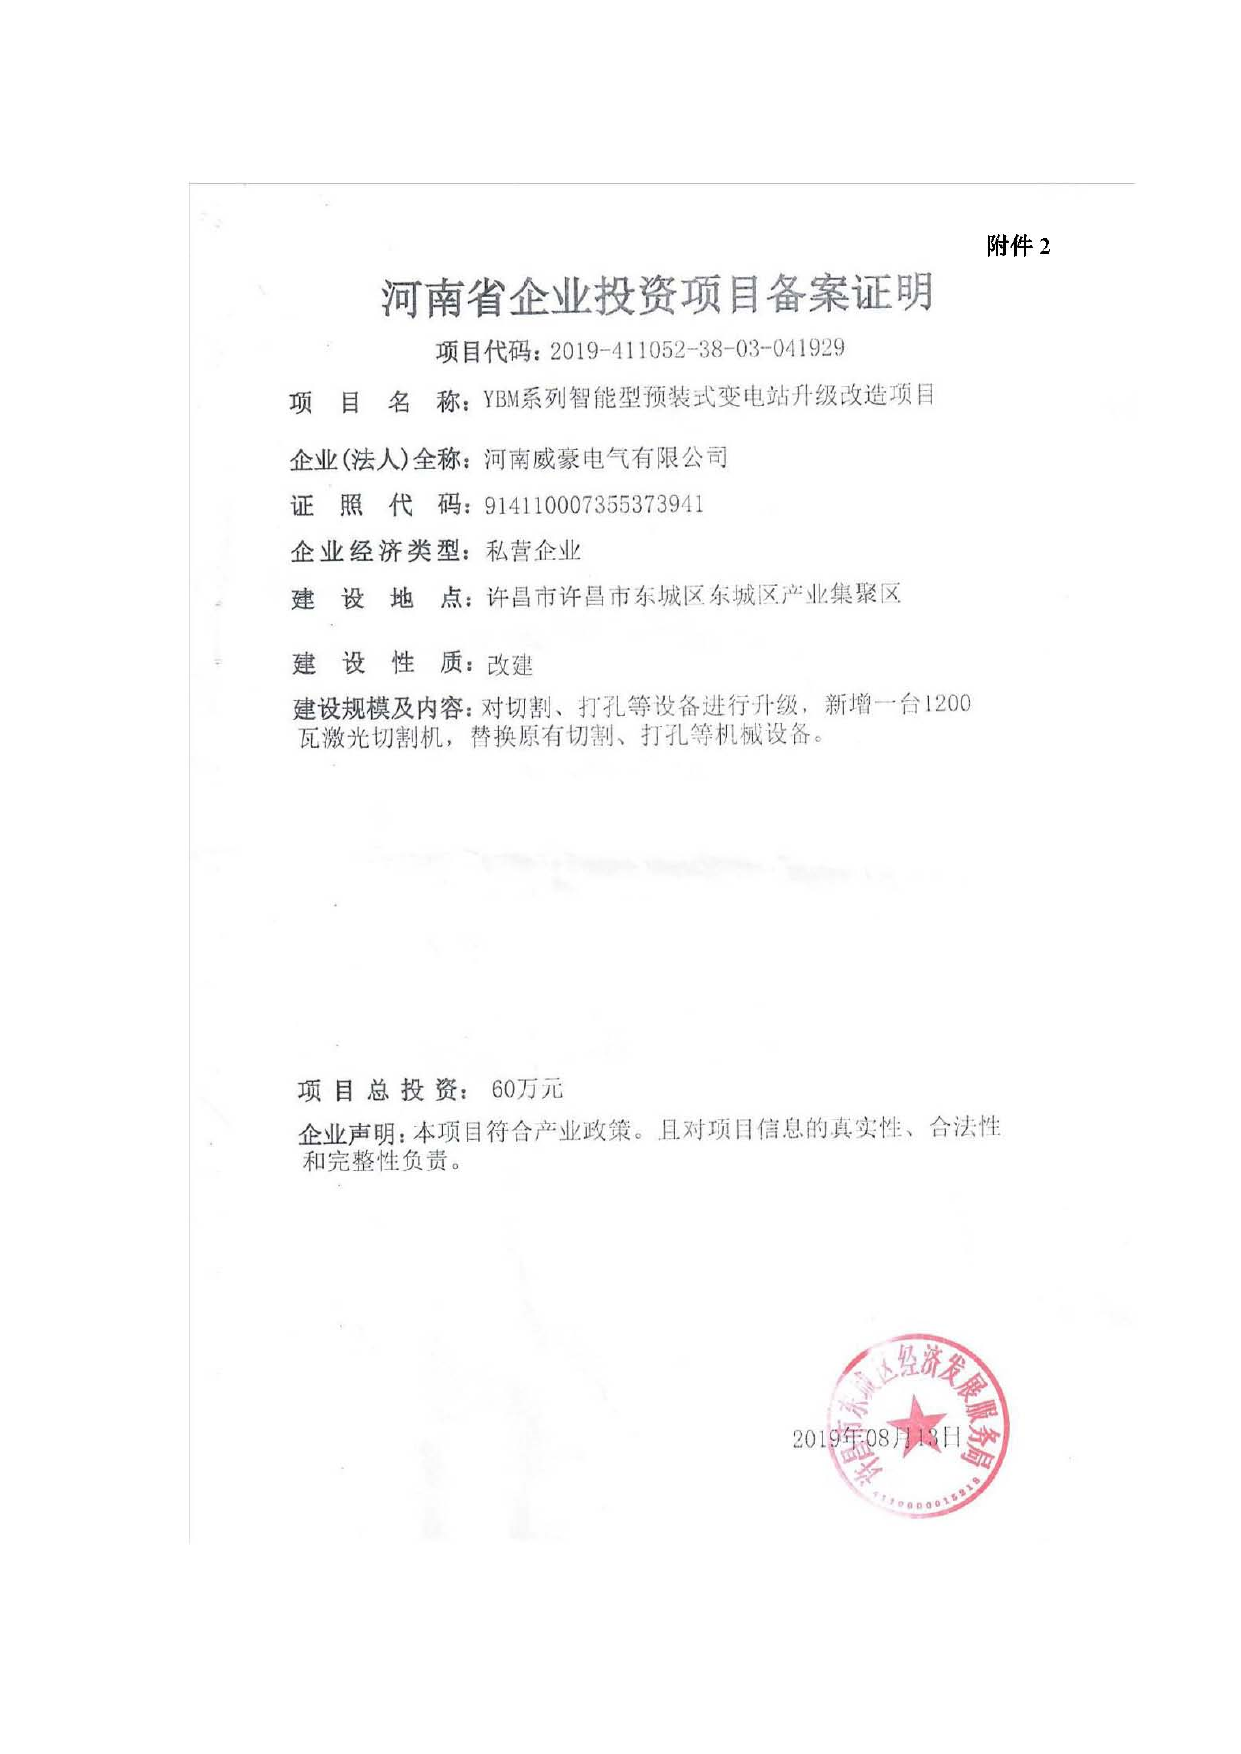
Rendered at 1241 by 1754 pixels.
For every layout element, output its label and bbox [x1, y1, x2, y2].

picture [153, 162, 1171, 1592]
